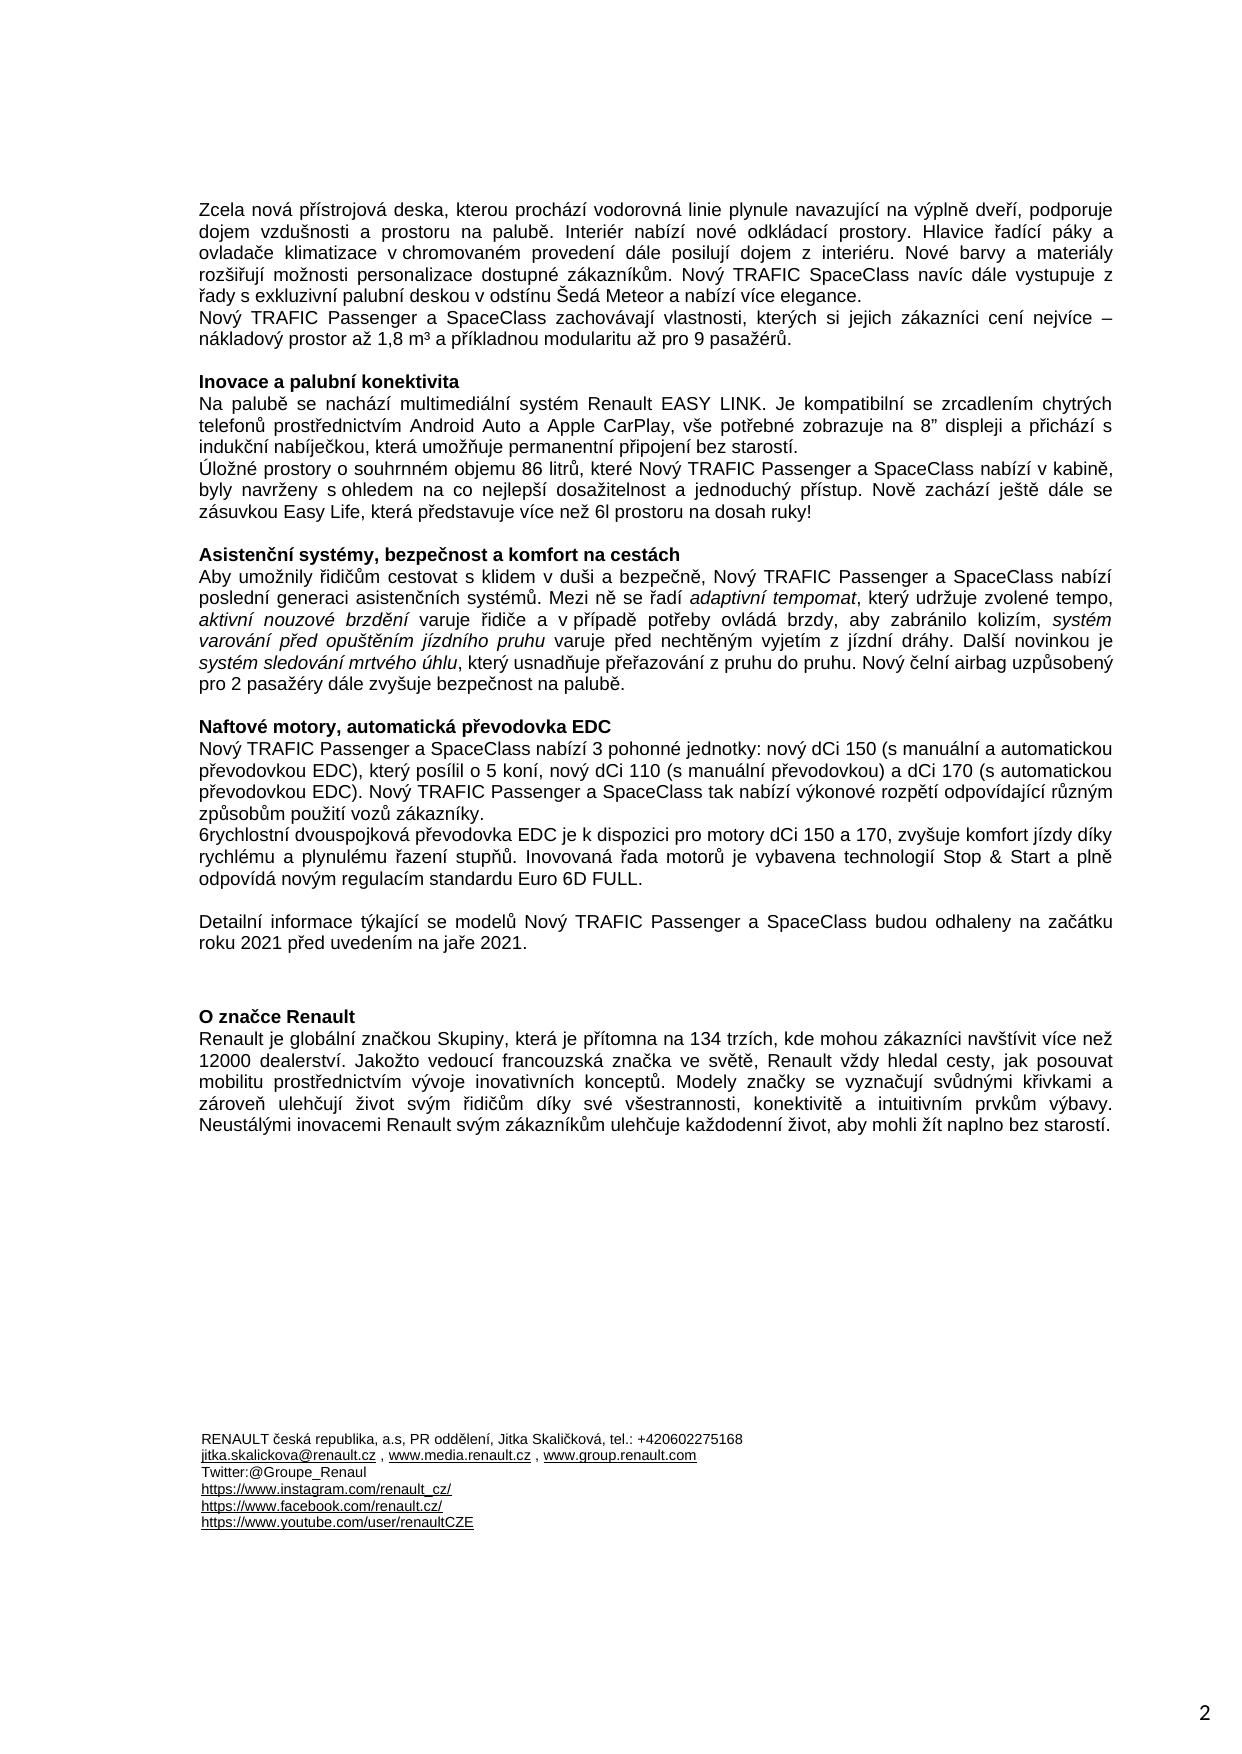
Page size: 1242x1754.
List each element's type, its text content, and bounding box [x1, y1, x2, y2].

text https://www.youtube.com/user/renaultCZE [201, 1514, 1169, 1531]
text Inovace a palubní konektivita [199, 371, 1113, 393]
text Na palubě se nachází multimediální systém Renault EASY LINK. Je kompatibilní se zrcadlením chytrých telefonů prostřednictvím Android Auto a Apple CarPlay, vše potřebné zobrazuje na 8” displeji a přichází s indukční nabíječkou, která umožňuje permanentní připojení bez starostí. [199, 393, 1113, 458]
text Zcela nová přístrojová deska, kterou prochází vodorovná linie plynule navazující na výplně dveří, podporuje dojem vzdušnosti a prostoru na palubě. Interiér nabízí nové odkládací prostory. Hlavice řadící páky a ovladače klimatizace v chromovaném provedení dále posilují dojem z interiéru. Nové barvy a materiály rozšiřují možnosti personalizace dostupné zákazníkům. Nový TRAFIC SpaceClass navíc dále vystupuje z řady s exkluzivní palubní deskou v odstínu Šedá Meteor a nabízí více elegance. [199, 199, 1113, 307]
text Nový TRAFIC Passenger a SpaceClass nabízí 3 pohonné jednotky: nový dCi 150 (s manuální a automatickou převodovkou EDC), který posílil o 5 koní, nový dCi 110 (s manuální převodovkou) a dCi 170 (s automatickou převodovkou EDC). Nový TRAFIC Passenger a SpaceClass tak nabízí výkonové rozpětí odpovídající různým způsobům použití vozů zákazníky. [199, 738, 1113, 824]
text Renault je globální značkou Skupiny, která je přítomna na 134 trzích, kde mohou zákazníci navštívit více než 12000 dealerství. Jakožto vedoucí francouzská značka ve světě, Renault vždy hledal cesty, jak posouvat mobilitu prostřednictvím vývoje inovativních konceptů. Modely značky se vyznačují svůdnými křivkami a zároveň ulehčují život svým řidičům díky své všestrannosti, konektivitě a intuitivním prvkům výbavy. Neustálými inovacemi Renault svým zákazníkům ulehčuje každodenní život, aby mohli žít naplno bez starostí. [199, 1028, 1113, 1136]
text Twitter:@Groupe_Renaul [201, 1464, 1169, 1481]
text RENAULT česká republika, a.s, PR oddělení, Jitka Skaličková, tel.: +420602275168 [201, 1430, 1169, 1447]
text Úložné prostory o souhrnném objemu 86 litrů, které Nový TRAFIC Passenger a SpaceClass nabízí v kabině, byly navrženy s ohledem na co nejlepší dosažitelnost a jednoduchý přístup. Nově zachází ještě dále se zásuvkou Easy Life, která představuje více než 6l prostoru na dosah ruky! [199, 458, 1113, 522]
text Naftové motory, automatická převodovka EDC [199, 716, 1113, 738]
text https://www.facebook.com/renault.cz/ [201, 1497, 1169, 1514]
text Asistenční systémy, bezpečnost a komfort na cestách [199, 544, 1113, 565]
text 6rychlostní dvouspojková převodovka EDC je k dispozici pro motory dCi 150 a 170, zvyšuje komfort jízdy díky rychlému a plynulému řazení stupňů. Inovovaná řada motorů je vybavena technologií Stop & Start a plně odpovídá novým regulacím standardu Euro 6D FULL. [199, 824, 1113, 889]
text jitka.skalickova@renault.cz , www.media.renault.cz , www.group.renault.com [201, 1447, 1169, 1464]
text O značce Renault [199, 1006, 1141, 1028]
text Aby umožnily řidičům cestovat s klidem v duši a bezpečně, Nový TRAFIC Passenger a SpaceClass nabízí poslední generaci asistenčních systémů. Mezi ně se řadí adaptivní tempomat, který udržuje zvolené tempo, aktivní nouzové brzdění varuje řidiče a v případě potřeby ovládá brzdy, aby zabránilo kolizím, systém varování před opuštěním jízdního pruhu varuje před nechtěným vyjetím z jízdní dráhy. Další novinkou je systém sledování mrtvého úhlu, který usnadňuje přeřazování z pruhu do pruhu. Nový čelní airbag uzpůsobený pro 2 pasažéry dále zvyšuje bezpečnost na palubě. [199, 565, 1113, 695]
text Detailní informace týkající se modelů Nový TRAFIC Passenger a SpaceClass budou odhaleny na začátku roku 2021 před uvedením na jaře 2021. [199, 910, 1113, 953]
text https://www.instagram.com/renault_cz/ [201, 1481, 1169, 1497]
text Nový TRAFIC Passenger a SpaceClass zachovávají vlastnosti, kterých si jejich zákazníci cení nejvíce – nákladový prostor až 1,8 m³ a příkladnou modularitu až pro 9 pasažérů. [199, 307, 1113, 350]
